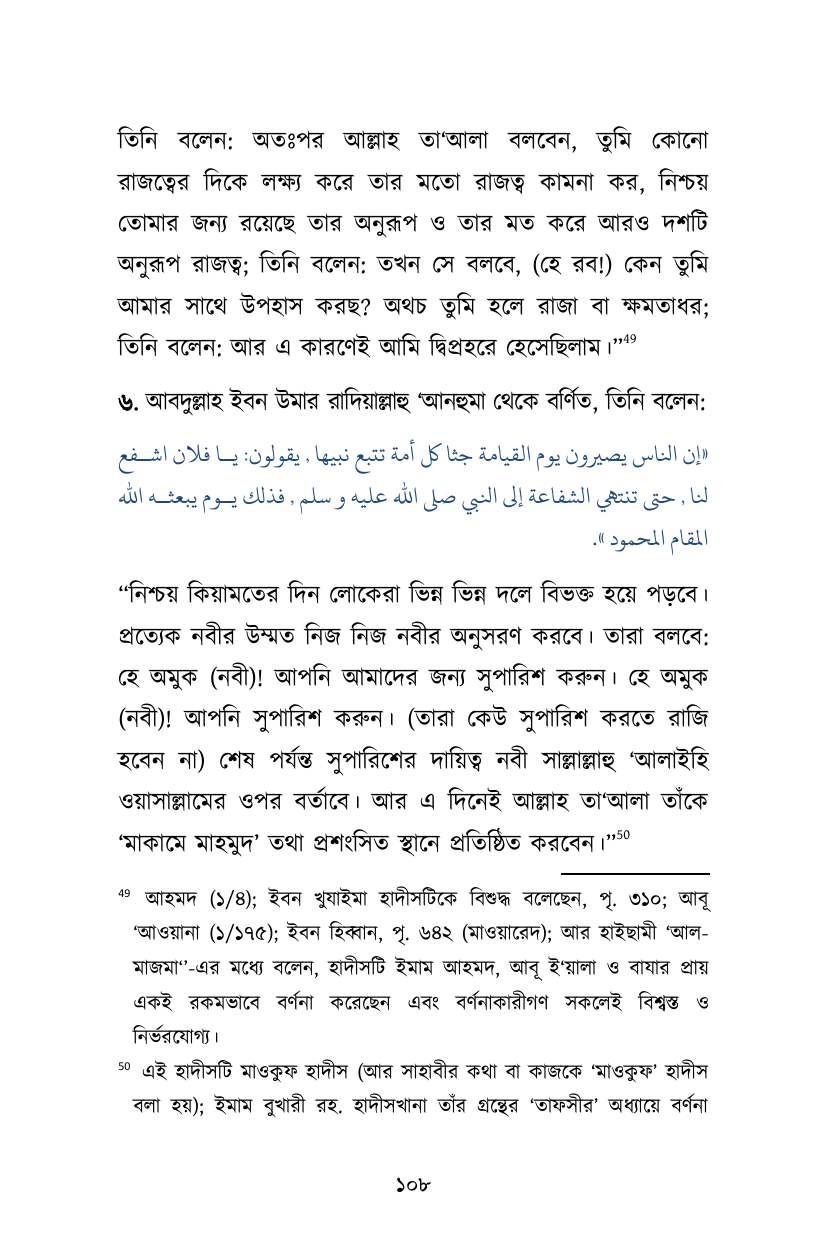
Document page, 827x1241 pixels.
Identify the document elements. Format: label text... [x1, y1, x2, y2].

text «إن الناس يصيرون يوم القيامة جثا كل أمة تتبع نبيها , يقولون: يا فلان اشفع لنا , حتى تنتهي الشفاعة إلى النبي صلى الله عليه و سلم , فذلك يوم يبعثه الله المقام المحمود ». [118, 433, 709, 559]
text ৬. আবদুল্লাহ ইবন উমার রাদিয়াল্লাহু ‘আনহুমা থেকে বর্ণিত, তিনি বলেন: [118, 379, 709, 421]
text “নিশ্চয় কিয়ামতের দিন লোকেরা ভিন্ন ভিন্ন দলে বিভক্ত হয়ে পড়বে। প্রত্যেক নবীর উম্মত নিজ নিজ নবীর অনুসরণ করবে। তারা বলবে: হে অমুক (নবী)! আপনি আমাদের জন্য সুপারিশ করুন। হে অমুক (নবী)! আপনি সুপারিশ করুন। (তারা কেউ সুপারিশ করতে রাজি হবেন না) শেষ পর্যন্ত সুপারিশের দায়িত্ব নবী সাল্লাল্লাহু ‘আলাইহি ওয়াসাল্লামের ওপর বর্তাবে। আর এ দিনেই আল্লাহ তা‘আলা তাঁকে ‘মাকামে মাহমুদ’ তথা প্রশংসিত স্থানে প্রতিষ্ঠিত করবেন।” [118, 572, 709, 862]
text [118, 118, 709, 367]
